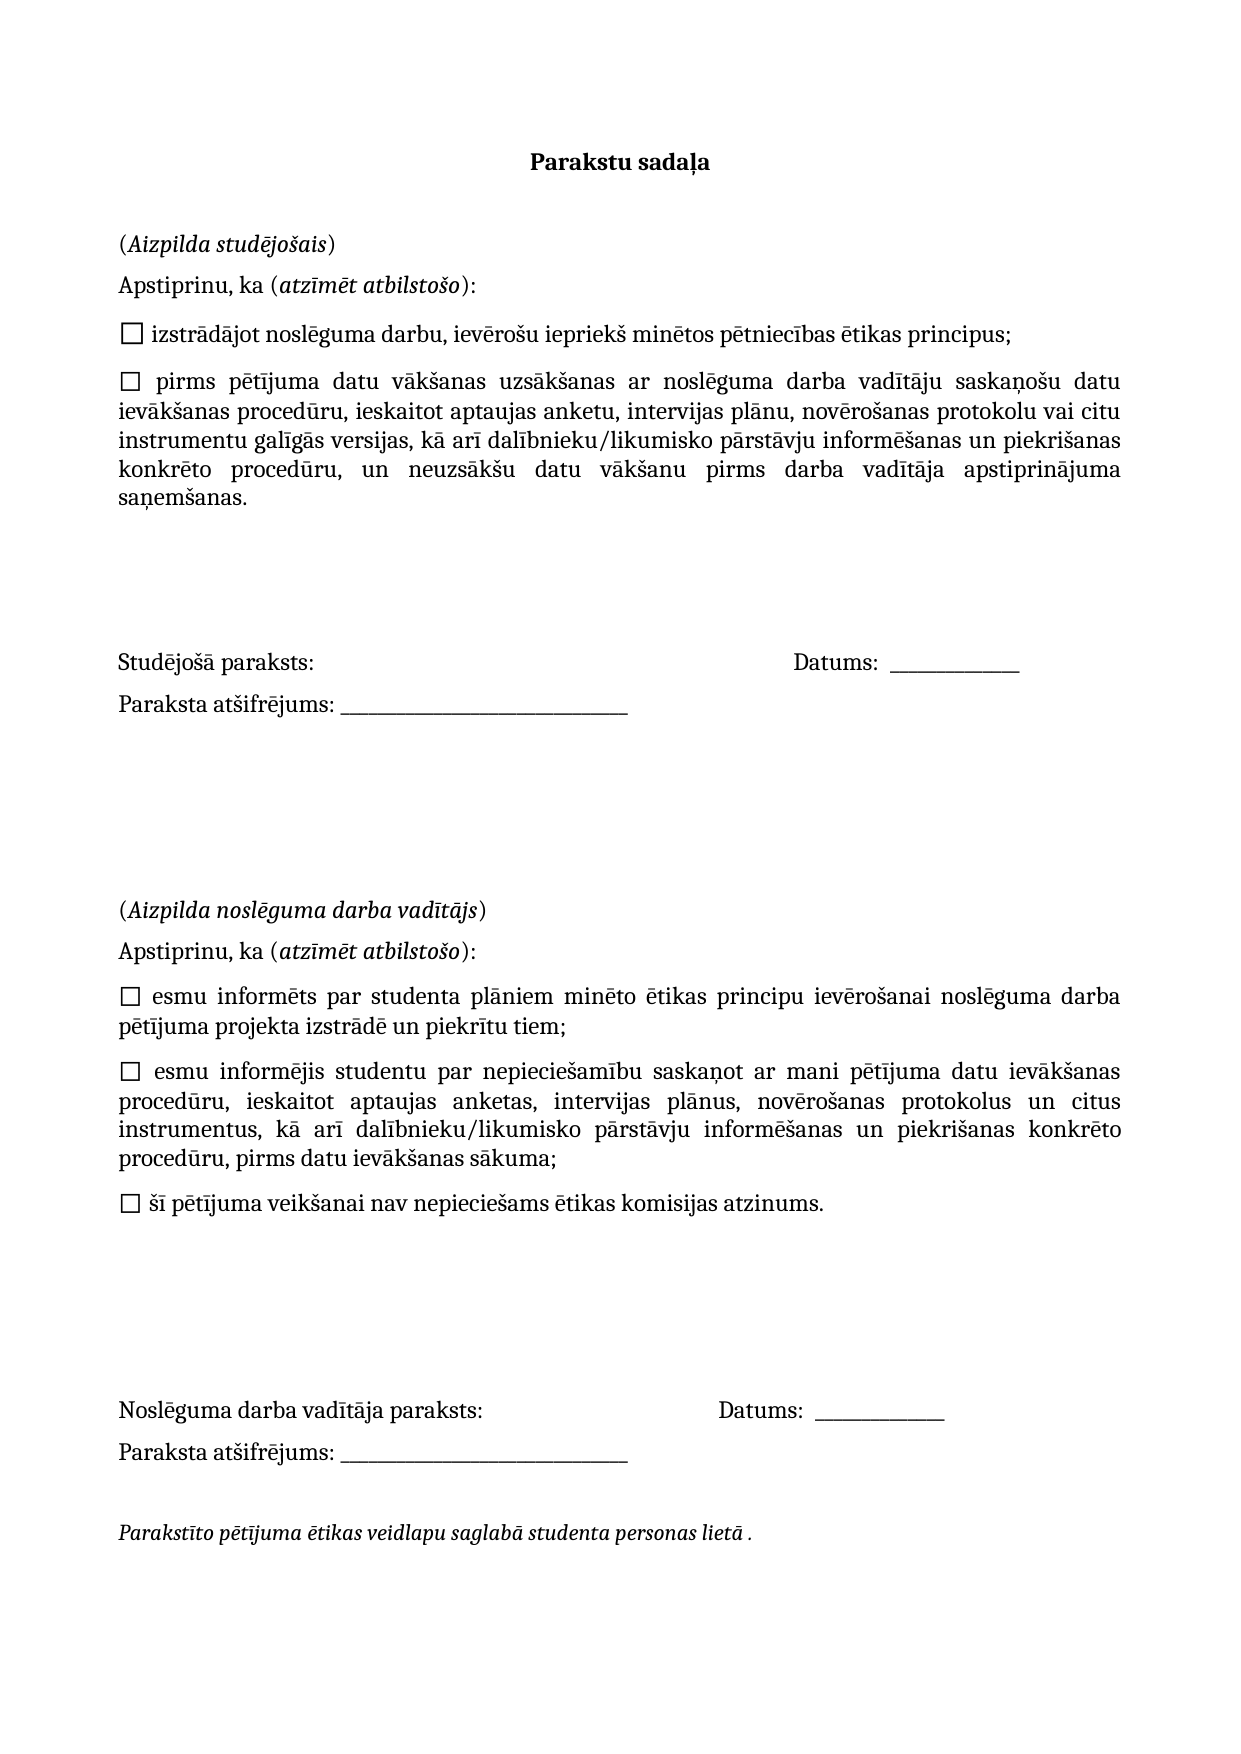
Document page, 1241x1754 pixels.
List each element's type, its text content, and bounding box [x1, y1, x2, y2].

text ◻ pirms pētījuma datu vākšanas uzsākšanas ar noslēguma darba vadītāju saskaņošu datu ievākšanas procedūru, ieskaitot aptaujas anketu, intervijas plānu, novērošanas protokolu vai citu instrumentu galīgās versijas, kā arī dalībnieku/likumisko pārstāvju informēšanas un piekrišanas konkrēto procedūru, un neuzsākšu datu vākšanu pirms darba vadītāja apstiprinājuma saņemšanas. [118, 363, 1122, 512]
text Parakstu sadaļa [118, 148, 1122, 176]
text Paraksta atšifrējums: _______________________________ [118, 1438, 1122, 1466]
text ◻ izstrādājot noslēguma darbu, ievērošu iepriekš minētos pētniecības ētikas principus; [118, 313, 1122, 351]
text Paraksta atšifrējums: _______________________________ [118, 689, 1122, 718]
text ◻ šī pētījuma veikšanai nav nepieciešams ētikas komisijas atzinums. [118, 1185, 1122, 1219]
text ◻ esmu informēts par studenta plāniem minēto ētikas principu ievērošanai noslēguma darba pētījuma projekta izstrādē un piekrītu tiem; [118, 978, 1122, 1041]
text Noslēguma darba vadītāja paraksts: Datums: ______________ [118, 1396, 1122, 1425]
text Apstiprinu, ka (atzīmēt atbilstošo): [118, 271, 1122, 300]
text Apstiprinu, ka (atzīmēt atbilstošo): [118, 937, 1122, 966]
text (Aizpilda studējošais) [118, 230, 1122, 259]
text Studējošā paraksts: Datums: ______________ [118, 648, 1122, 677]
text (Aizpilda noslēguma darba vadītājs) [118, 896, 1122, 924]
text ◻ esmu informējis studentu par nepieciešamību saskaņot ar mani pētījuma datu ievākšanas procedūru, ieskaitot aptaujas anketas, intervijas plānus, novērošanas protokolus un citus instrumentus, kā arī dalībnieku/likumisko pārstāvju informēšanas un piekrišanas konkrēto procedūru, pirms datu ievākšanas sākuma; [118, 1053, 1122, 1173]
text Parakstīto pētījuma ētikas veidlapu saglabā studenta personas lietā . [118, 1520, 1122, 1547]
